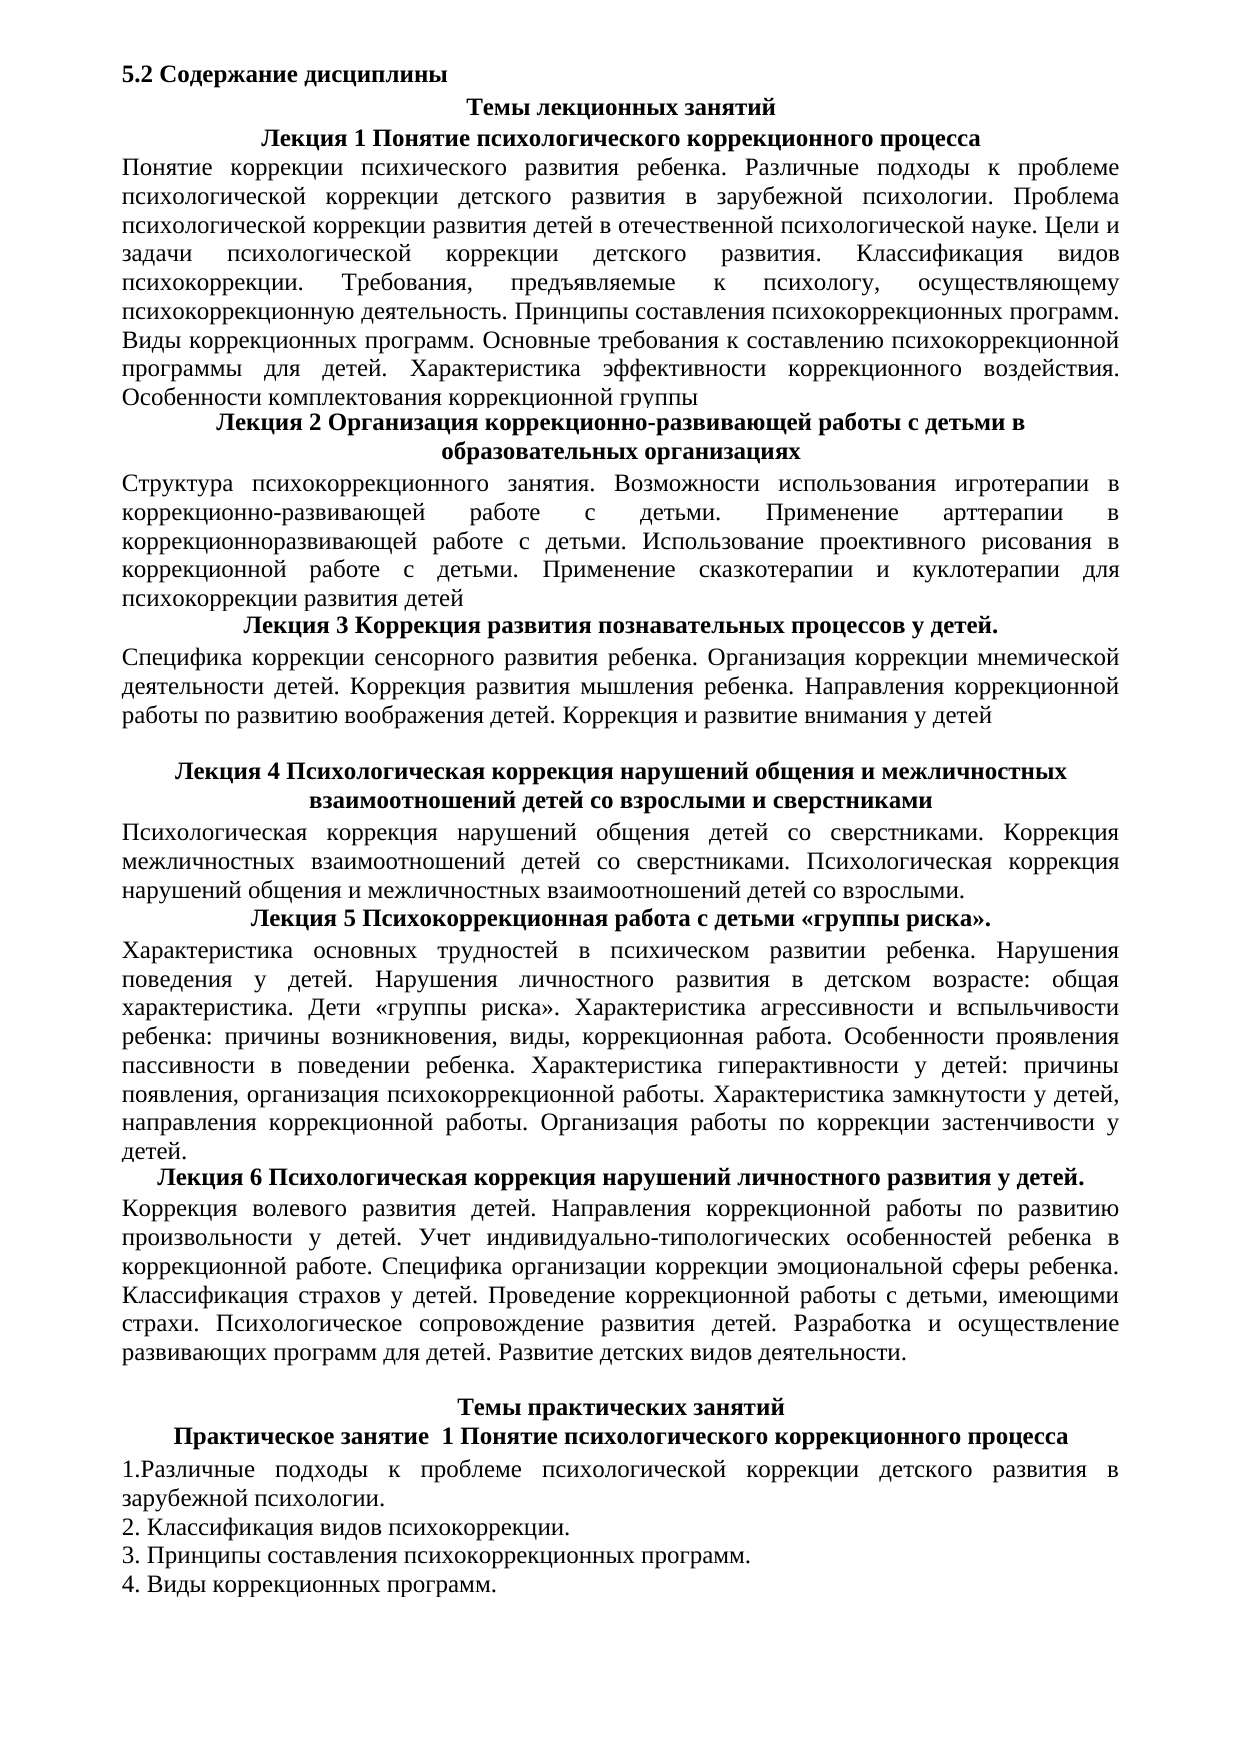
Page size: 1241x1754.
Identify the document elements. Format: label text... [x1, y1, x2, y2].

table_cell 1.Различные подходы к проблеме психологической коррекции детского развития в зарубежной психологии. 2. Классификация видов психокоррекции. 3. Принципы составления психокоррекционных программ. 4. Виды коррекционных программ. [118, 1454, 1124, 1597]
table_cell Темы практических занятий [118, 1392, 1124, 1421]
table_cell Понятие коррекции психического развития ребенка. Различные подходы к проблеме психологической коррекции детского развития в зарубежной психологии. Проблема психологической коррекции развития детей в отечественной психологической науке. Цели и задачи психологической коррекции детского развития. Классификация видов психокоррекции. Требования, предъявляемые к психологу, осуществляющему психокоррекционную деятельность. Принципы составления психокоррекционных программ. Виды коррекционных программ. Основные требования к составлению психокоррекционной программы для детей. Характеристика эффективности коррекционного воздействия. Особенности комплектования коррекционной группы [118, 152, 1124, 407]
table_cell Психологическая коррекция нарушений общения детей со сверстниками. Коррекция межличностных взаимоотношений детей со сверстниками. Психологическая коррекция нарушений общения и межличностных взаимоотношений детей со взрослыми. [118, 817, 1124, 903]
table_cell Характеристика основных трудностей в психическом развитии ребенка. Нарушения поведения у детей. Нарушения личностного развития в детском возрасте: общая характеристика. Дети «группы риска». Характеристика агрессивности и вспыльчивости ребенка: причины возникновения, виды, коррекционная работа. Особенности проявления пассивности в поведении ребенка. Характеристика гиперактивности у детей: причины появления, организация психокоррекционной работы. Характеристика замкнутости у детей, направления коррекционной работы. Организация работы по коррекции застенчивости у детей. [118, 935, 1124, 1162]
table_cell Специфика коррекции сенсорного развития ребенка. Организация коррекции мнемической деятельности детей. Коррекция развития мышления ребенка. Направления коррекционной работы по развитию воображения детей. Коррекция и развитие внимания у детей [118, 642, 1124, 756]
table_cell Темы лекционных занятий [118, 92, 1124, 123]
table_cell Лекция 3 Коррекция развития познавательных процессов у детей. [118, 611, 1124, 642]
table_cell Лекция 5 Психокоррекционная работа с детьми «группы риска». [118, 903, 1124, 935]
table_header 5.2 Содержание дисциплины [118, 59, 1124, 92]
table_cell Структура психокоррекционного занятия. Возможности использования игротерапии в коррекционно-развивающей работе с детьми. Применение арттерапии в коррекционноразвивающей работе с детьми. Использование проективного рисования в коррекционной работе с детьми. Применение сказкотерапии и куклотерапии для психокоррекции развития детей [118, 468, 1124, 611]
table_cell Лекция 4 Психологическая коррекция нарушений общения и межличностных взаимоотношений детей со взрослыми и сверстниками [118, 756, 1124, 817]
table_cell Практическое занятие 1 Понятие психологического коррекционного процесса [118, 1421, 1124, 1454]
table_cell Лекция 6 Психологическая коррекция нарушений личностного развития у детей. [118, 1162, 1124, 1193]
table_cell Коррекция волевого развития детей. Направления коррекционной работы по развитию произвольности у детей. Учет индивидуально-типологических особенностей ребенка в коррекционной работе. Специфика организации коррекции эмоциональной сферы ребенка. Классификация страхов у детей. Проведение коррекционной работы с детьми, имеющими страхи. Психологическое сопровождение развития детей. Разработка и осуществление развивающих программ для детей. Развитие детских видов деятельности. [118, 1194, 1124, 1392]
table_cell Лекция 1 Понятие психологического коррекционного процесса [118, 124, 1124, 152]
table_cell Лекция 2 Организация коррекционно-развивающей работы с детьми в образовательных организациях [118, 407, 1124, 468]
